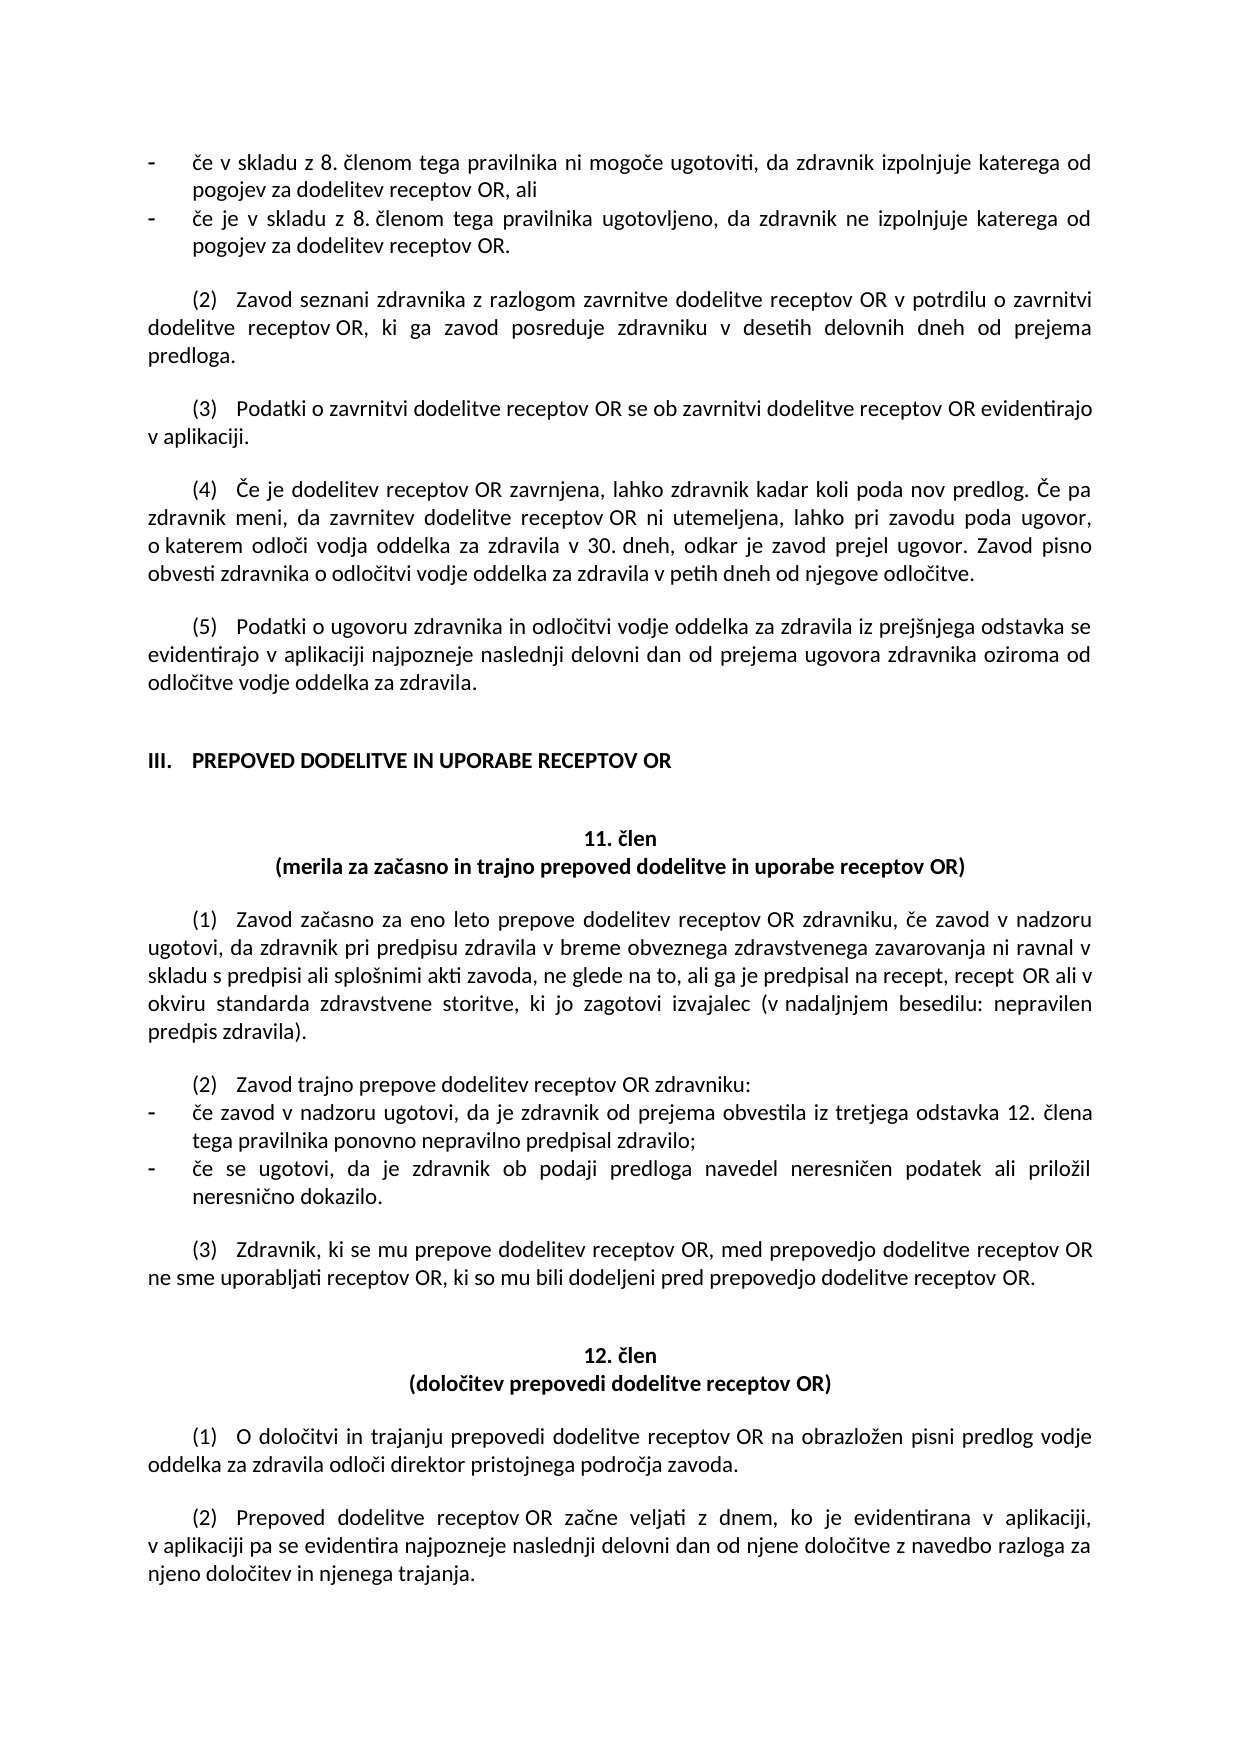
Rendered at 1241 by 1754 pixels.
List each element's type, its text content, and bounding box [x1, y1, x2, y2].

list člen [148, 824, 1093, 852]
list Zavod začasno za eno leto prepove dodelitev receptov OR zdravniku, če zavod v nadzoru ugotovi, da zdravnik pri predpisu zdravila v breme obveznega zdravstvenega zavarovanja ni ravnal v skladu s predpisi ali splošnimi akti zavoda, ne glede na to, ali ga je predpisal na recept, recept OR ali v okviru standarda zdravstvene storitve, ki jo zagotovi izvajalec (v nadaljnjem besedilu: nepravilen predpis zdravila). [148, 905, 1093, 1045]
list če zavod v nadzoru ugotovi, da je zdravnik od prejema obvestila iz tretjega odstavka 12. člena tega pravilnika ponovno nepravilno predpisal zdravilo; [148, 1098, 1093, 1154]
list Če je dodelitev receptov OR zavrnjena, lahko zdravnik kadar koli poda nov predlog. Če pa zdravnik meni, da zavrnitev dodelitve receptov OR ni utemeljena, lahko pri zavodu poda ugovor, o katerem odloči vodja oddelka za zdravila v 30. dneh, odkar je zavod prejel ugovor. Zavod pisno obvesti zdravnika o odločitvi vodje oddelka za zdravila v petih dneh od njegove odločitve. [148, 475, 1093, 587]
list če se ugotovi, da je zdravnik ob podaji predloga navedel neresničen podatek ali priložil neresnično dokazilo. [148, 1154, 1093, 1210]
list če je v skladu z 8. členom tega pravilnika ugotovljeno, da zdravnik ne izpolnjuje katerega od pogojev za dodelitev receptov OR. [148, 204, 1093, 260]
list Zdravnik, ki se mu prepove dodelitev receptov OR, med prepovedjo dodelitve receptov OR ne sme uporabljati receptov OR, ki so mu bili dodeljeni pred prepovedjo dodelitve receptov OR. [148, 1235, 1093, 1291]
list Zavod seznani zdravnika z razlogom zavrnitve dodelitve receptov OR v potrdilu o zavrnitvi dodelitve receptov OR, ki ga zavod posreduje zdravniku v desetih delovnih dneh od prejema predloga. [148, 285, 1093, 369]
list Zavod trajno prepove dodelitev receptov OR zdravniku: [148, 1070, 1093, 1098]
list PREPOVED DODELITVE IN UPORABE RECEPTOV OR [148, 746, 1093, 774]
list če v skladu z 8. členom tega pravilnika ni mogoče ugotoviti, da zdravnik izpolnjuje katerega od pogojev za dodelitev receptov OR, ali [148, 148, 1093, 204]
list Podatki o ugovoru zdravnika in odločitvi vodje oddelka za zdravila iz prejšnjega odstavka se evidentirajo v aplikaciji najpozneje naslednji delovni dan od prejema ugovora zdravnika oziroma od odločitve vodje oddelka za zdravila. [148, 612, 1093, 696]
list Prepoved dodelitve receptov OR začne veljati z dnem, ko je evidentirana v aplikaciji, v aplikaciji pa se evidentira najpozneje naslednji delovni dan od njene določitve z navedbo razloga za njeno določitev in njenega trajanja. [148, 1503, 1093, 1587]
text (merila za začasno in trajno prepoved dodelitve in uporabe receptov OR) [148, 852, 1093, 880]
list Podatki o zavrnitvi dodelitve receptov OR se ob zavrnitvi dodelitve receptov OR evidentirajo v aplikaciji. [148, 394, 1093, 450]
text (določitev prepovedi dodelitve receptov OR) [148, 1369, 1093, 1397]
list O določitvi in trajanju prepovedi dodelitve receptov OR na obrazložen pisni predlog vodje oddelka za zdravila odloči direktor pristojnega področja zavoda. [148, 1422, 1093, 1478]
list člen [148, 1341, 1093, 1369]
